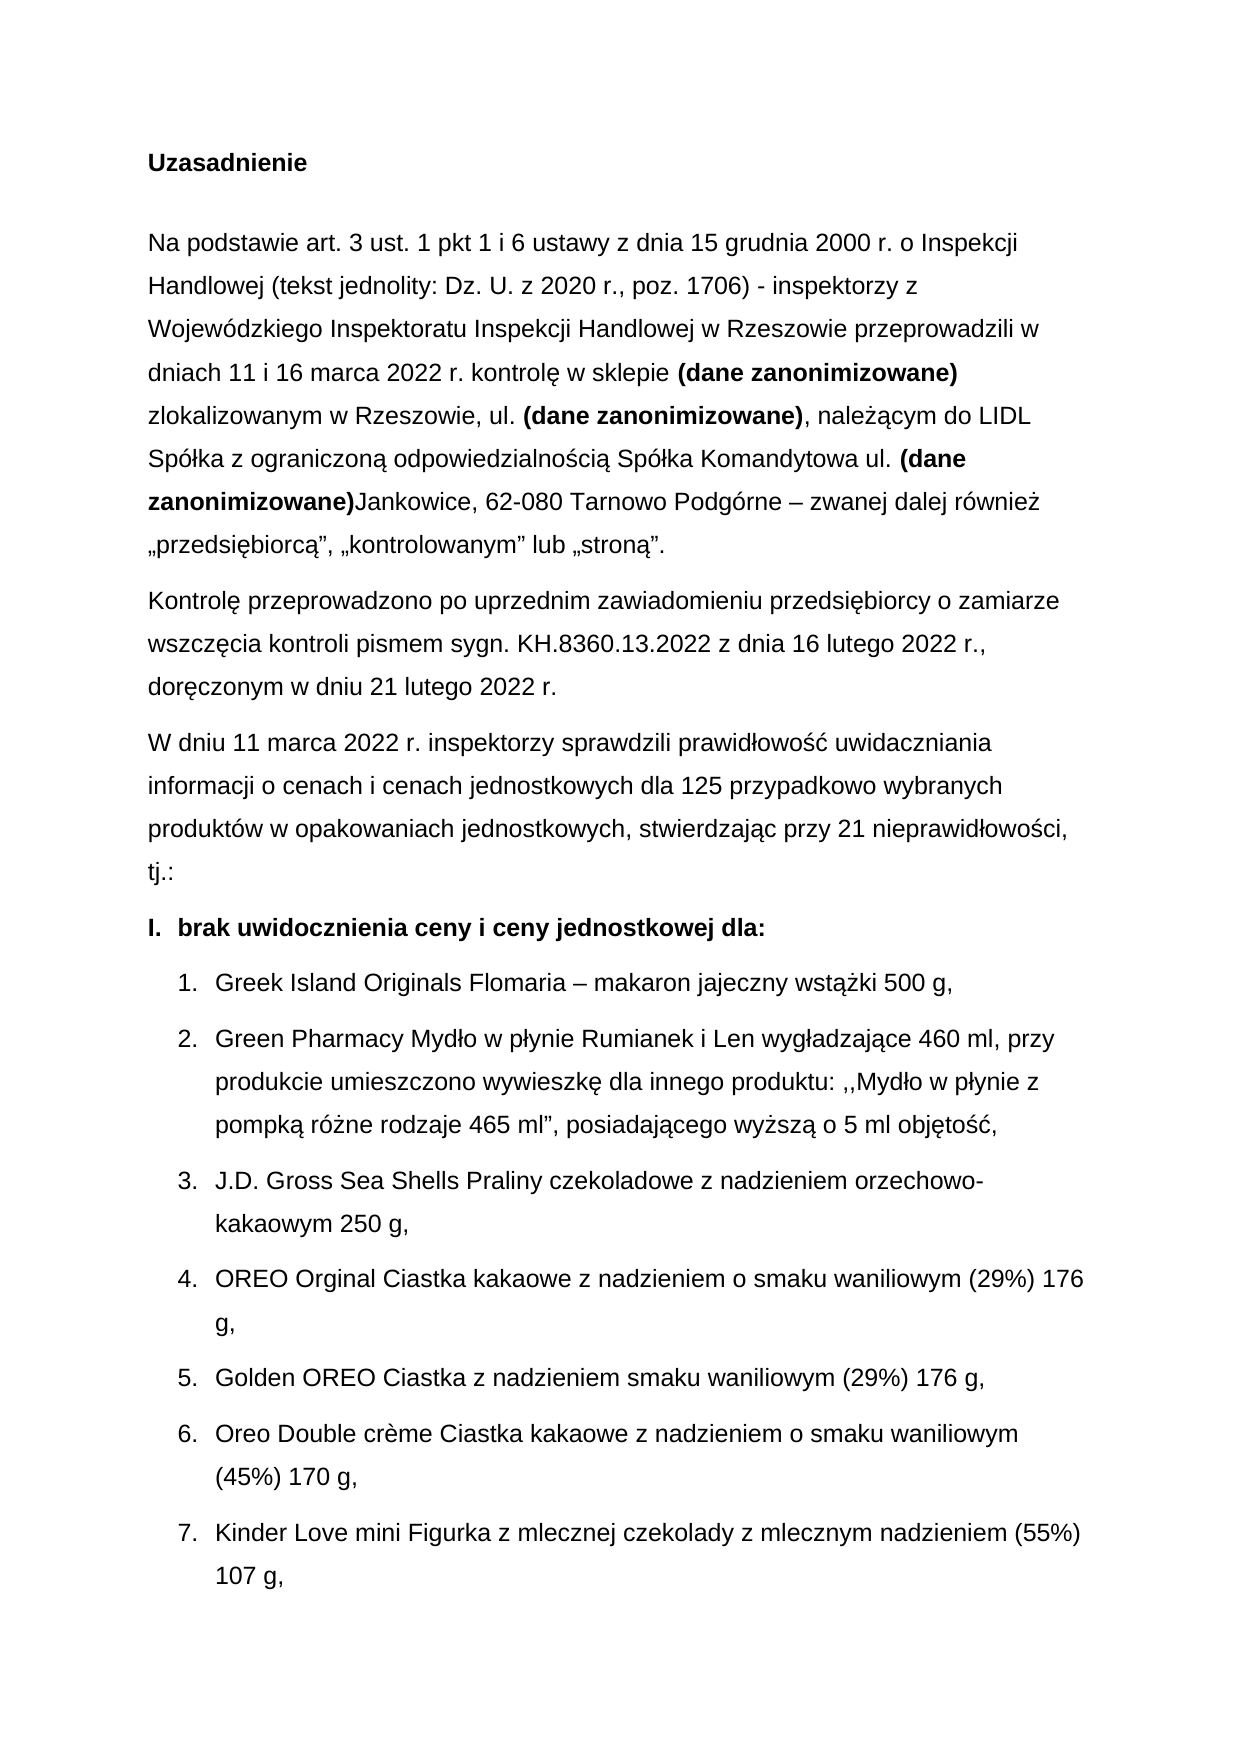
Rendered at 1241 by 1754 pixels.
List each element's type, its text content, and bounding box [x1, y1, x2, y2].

list Greek Island Originals Flomaria – makaron jajeczny wstążki 500 g, [177, 968, 1093, 997]
list OREO Orginal Ciastka kakaowe z nadzieniem o smaku waniliowym (29%) 176 g, [177, 1264, 1093, 1336]
list Golden OREO Ciastka z nadzieniem smaku waniliowym (29%) 176 g, [177, 1363, 1093, 1392]
subtitle W dniu 11 marca 2022 r. inspektorzy sprawdzili prawidłowość uwidaczniania informacji o cenach i cenach jednostkowych dla 125 przypadkowo wybranych produktów w opakowaniach jednostkowych, stwierdzając przy 21 nieprawidłowości, tj.: [148, 728, 1093, 886]
subtitle Uzasadnienie [148, 148, 1093, 176]
list brak uwidocznienia ceny i ceny jednostkowej dla: [148, 913, 1093, 941]
list Green Pharmacy Mydło w płynie Rumianek i Len wygładzające 460 ml, przy produkcie umieszczono wywieszkę dla innego produktu: ,,Mydło w płynie z pompką różne rodzaje 465 ml”, posiadającego wyższą o 5 ml objętość, [177, 1024, 1093, 1139]
subtitle Na podstawie art. 3 ust. 1 pkt 1 i 6 ustawy z dnia 15 grudnia 2000 r. o Inspekcji Handlowej (tekst jednolity: Dz. U. z 2020 r., poz. 1706) - inspektorzy z Wojewódzkiego Inspektoratu Inspekcji Handlowej w Rzeszowie przeprowadzili w dniach 11 i 16 marca 2022 r. kontrolę w sklepie (dane zanonimizowane) zlokalizowanym w Rzeszowie, ul. (dane zanonimizowane), należącym do LIDL Spółka z ograniczoną odpowiedzialnością Spółka Komandytowa ul. (dane zanonimizowane)Jankowice, 62-080 Tarnowo Podgórne – zwanej dalej również „przedsiębiorcą”, „kontrolowanym” lub „stroną”. [148, 228, 1093, 559]
text Kontrolę przeprowadzono po uprzednim zawiadomieniu przedsiębiorcy o zamiarze wszczęcia kontroli pismem sygn. KH.8360.13.2022 z dnia 16 lutego 2022 r., doręczonym w dniu 21 lutego 2022 r. [148, 586, 1093, 701]
list Kinder Love mini Figurka z mlecznej czekolady z mlecznym nadzieniem (55%) 107 g, [177, 1518, 1093, 1589]
list Oreo Double crème Ciastka kakaowe z nadzieniem o smaku waniliowym (45%) 170 g, [177, 1419, 1093, 1491]
list J.D. Gross Sea Shells Praliny czekoladowe z nadzieniem orzechowo-kakaowym 250 g, [177, 1166, 1093, 1238]
